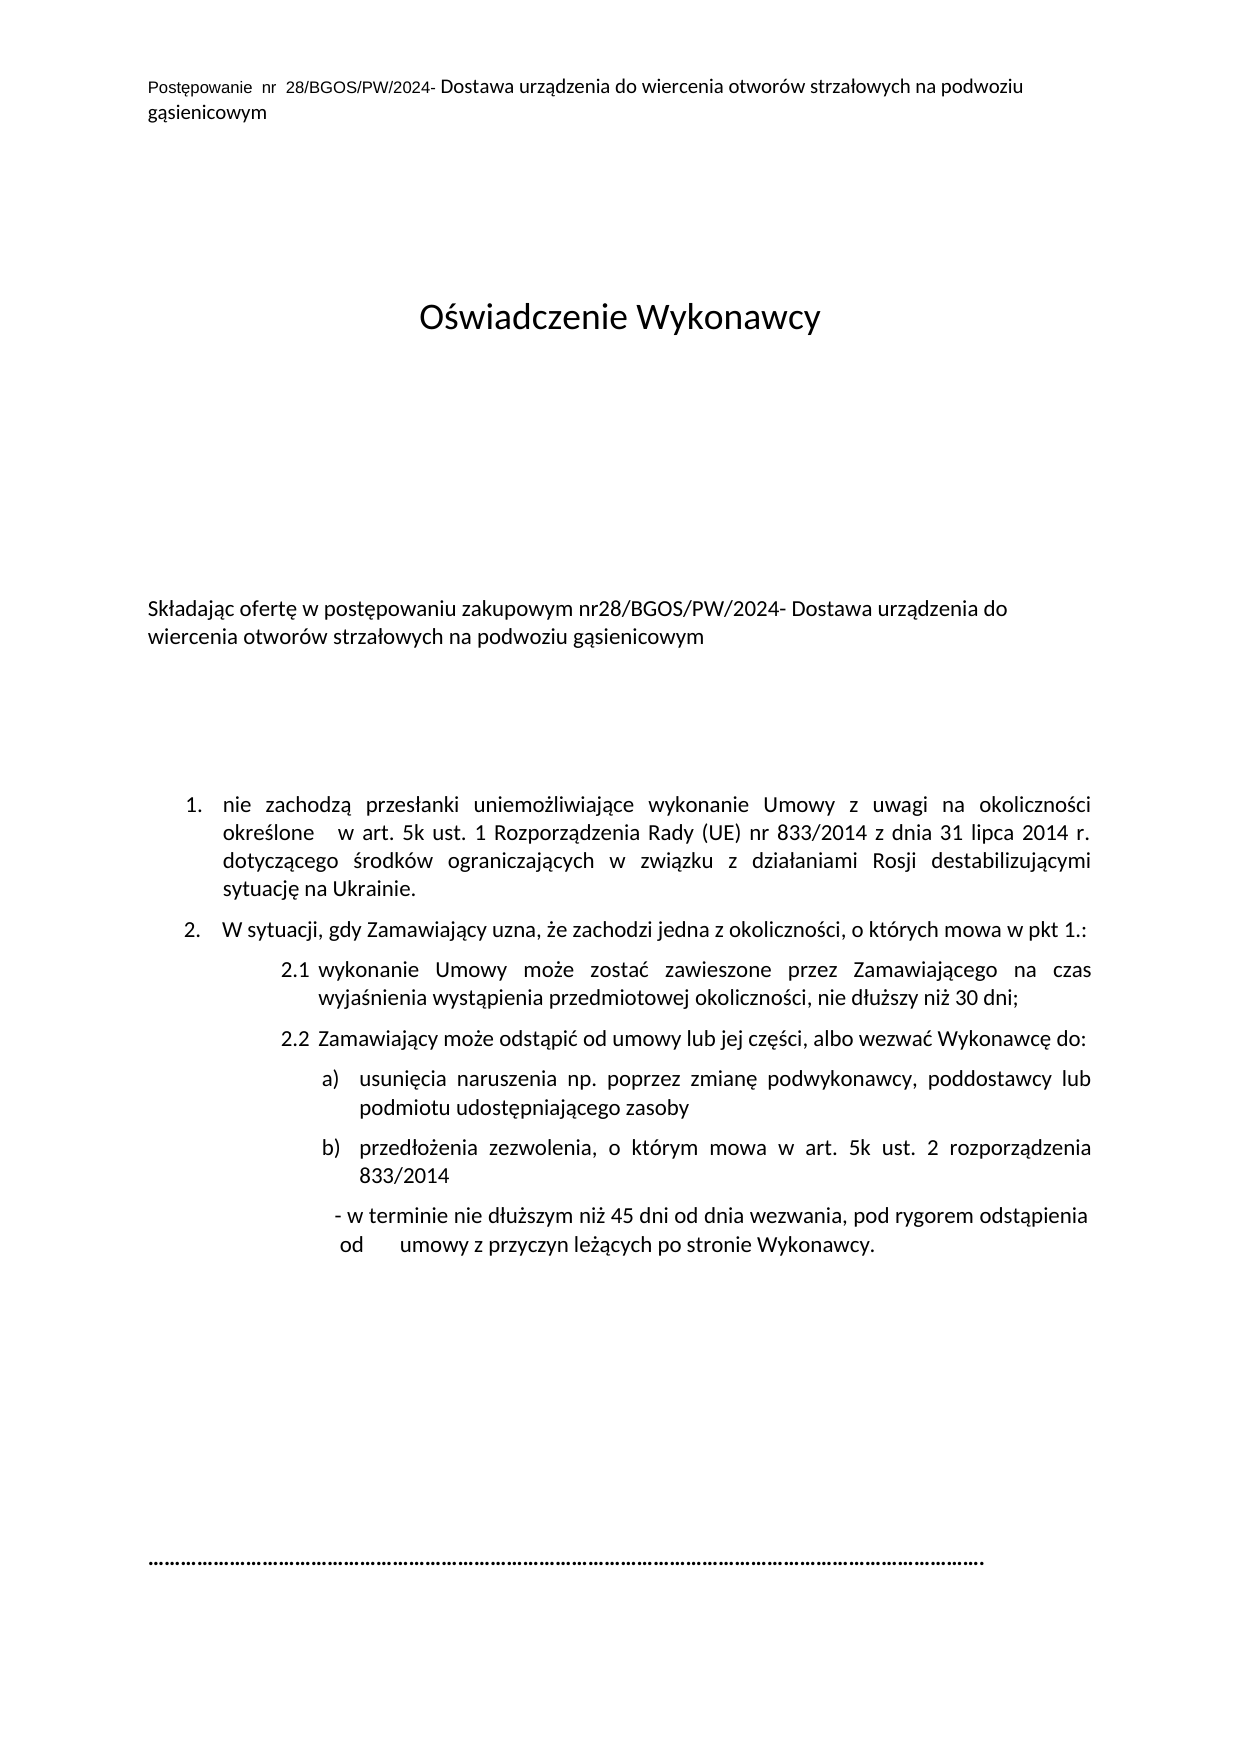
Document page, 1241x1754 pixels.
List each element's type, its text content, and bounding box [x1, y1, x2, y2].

subtitle usunięcia naruszenia np. poprzez zmianę podwykonawcy, poddostawcy lub podmiotu udostępniającego zasoby [322, 1064, 1093, 1121]
subtitle Zamawiający może odstąpić od umowy lub jej części, albo wezwać Wykonawcę do: [281, 1024, 1093, 1052]
subtitle nie zachodzą przesłanki uniemożliwiające wykonanie Umowy z uwagi na okoliczności określone w art. 5k ust. 1 Rozporządzenia Rady (UE) nr 833/2014 z dnia 31 lipca 2014 r. dotyczącego środków ograniczających w związku z działaniami Rosji destabilizującymi sytuację na Ukrainie. [185, 790, 1093, 902]
subtitle wykonanie Umowy może zostać zawieszone przez Zamawiającego na czas wyjaśnienia wystąpienia przedmiotowej okoliczności, nie dłuższy niż 30 dni; [281, 956, 1093, 1012]
subtitle 2. W sytuacji, gdy Zamawiający uzna, że zachodzi jedna z okoliczności, o których mowa w pkt 1.: [148, 915, 1093, 943]
text Składając ofertę w postępowaniu zakupowym nr28/BGOS/PW/2024- Dostawa urządzenia do wiercenia otworów strzałowych na podwoziu gąsienicowym [148, 594, 1093, 650]
text Oświadczenie Wykonawcy [148, 293, 1093, 339]
text ………………………………………………………………………………………………………………………………………. [148, 1543, 1093, 1571]
subtitle - w terminie nie dłuższym niż 45 dni od dnia wezwania, pod rygorem odstąpienia od umowy z przyczyn leżących po stronie Wykonawcy. [251, 1202, 1093, 1258]
subtitle przedłożenia zezwolenia, o którym mowa w art. 5k ust. 2 rozporządzenia 833/2014 [322, 1133, 1093, 1189]
